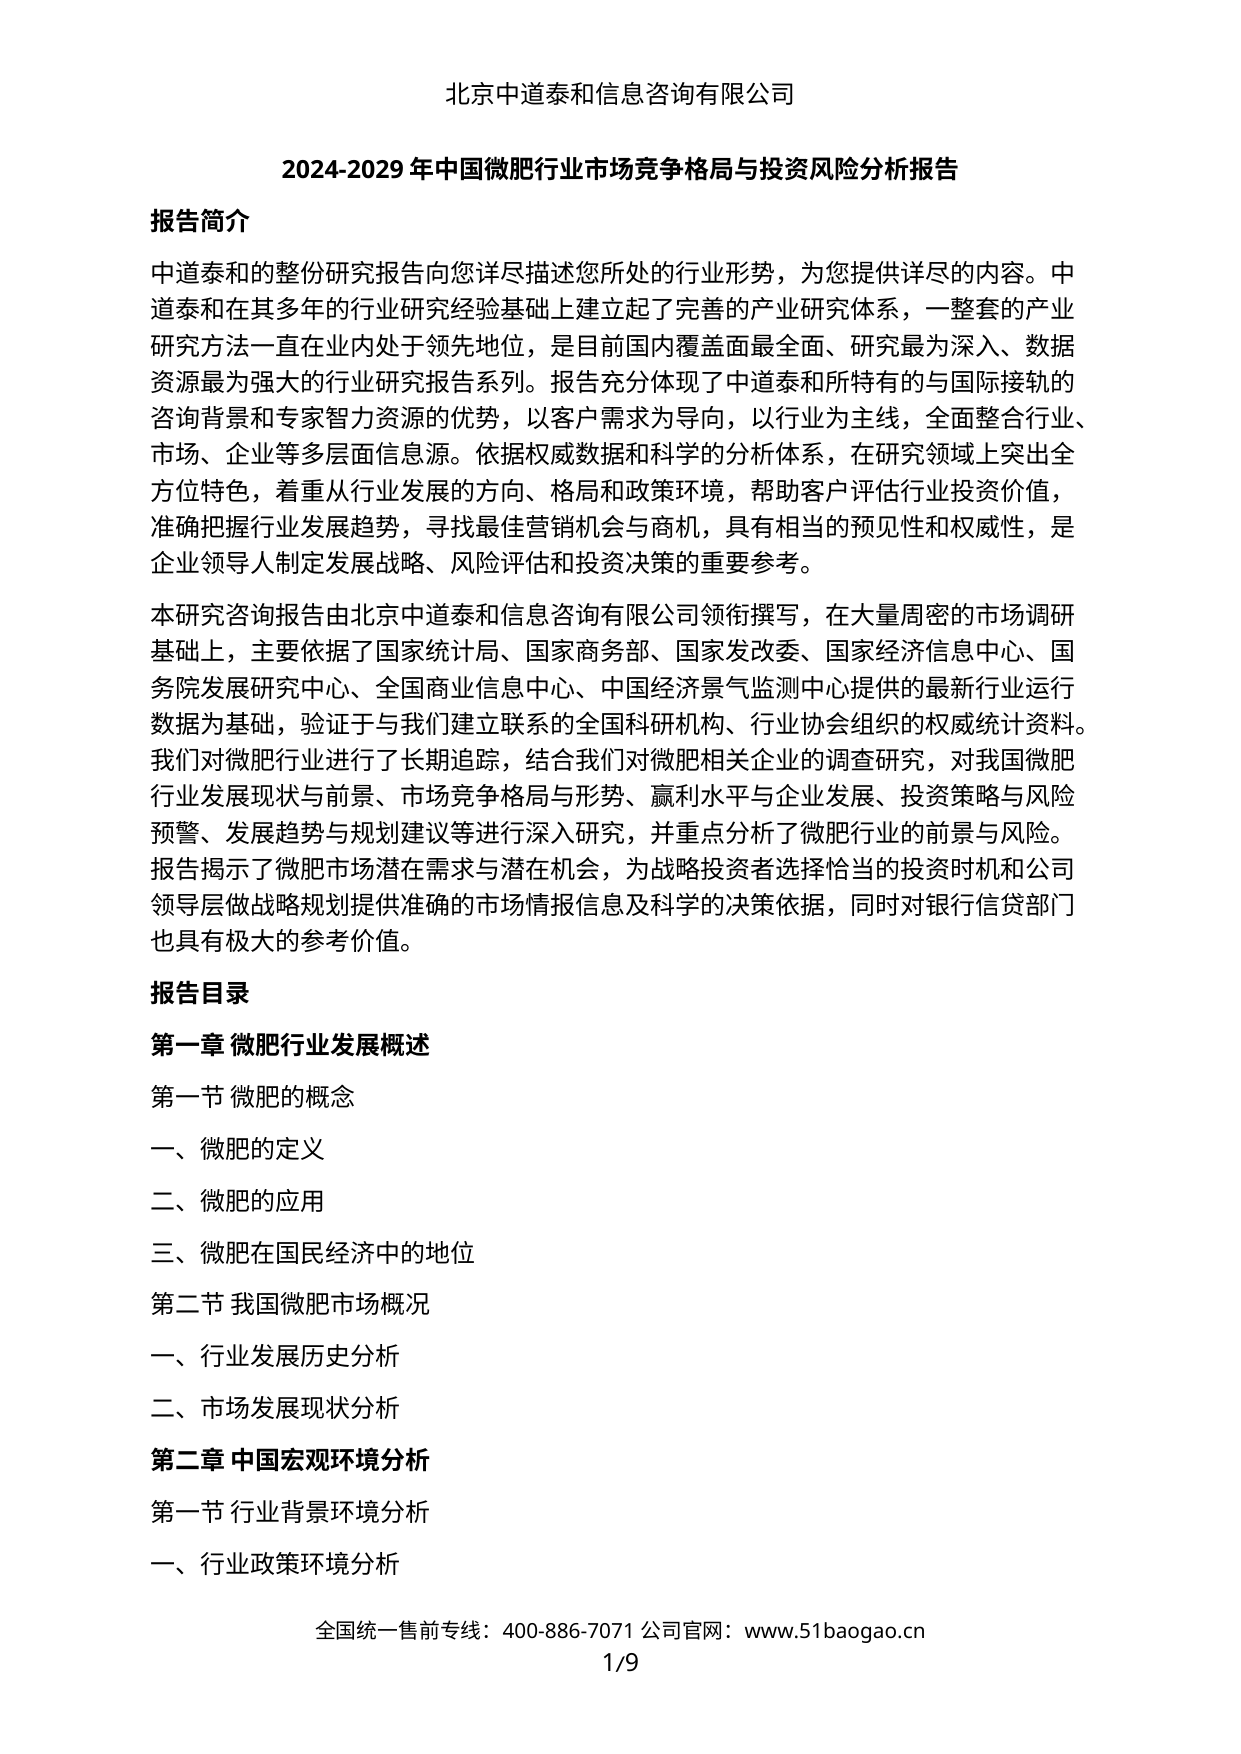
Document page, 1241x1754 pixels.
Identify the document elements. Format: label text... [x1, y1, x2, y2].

text 一、行业发展历史分析 [150, 1337, 1090, 1373]
text 2024-2029年中国微肥行业市场竞争格局与投资风险分析报告 [150, 150, 1090, 186]
text 报告目录 [150, 974, 1090, 1010]
text 中道泰和的整份研究报告向您详尽描述您所处的行业形势，为您提供详尽的内容。中道泰和在其多年的行业研究经验基础上建立起了完善的产业研究体系，一整套的产业研究方法一直在业内处于领先地位，是目前国内覆盖面最全面、研究最为深入、数据资源最为强大的行业研究报告系列。报告充分体现了中道泰和所特有的与国际接轨的咨询背景和专家智力资源的优势，以客户需求为导向，以行业为主线，全面整合行业、市场、企业等多层面信息源。依据权威数据和科学的分析体系，在研究领域上突出全方位特色，着重从行业发展的方向、格局和政策环境，帮助客户评估行业投资价值，准确把握行业发展趋势，寻找最佳营销机会与商机，具有相当的预见性和权威性，是企业领导人制定发展战略、风险评估和投资决策的重要参考。 [150, 254, 1090, 580]
text 第二节 我国微肥市场概况 [150, 1285, 1090, 1321]
text 一、微肥的定义 [150, 1129, 1090, 1166]
text 本研究咨询报告由北京中道泰和信息咨询有限公司领衔撰写，在大量周密的市场调研基础上，主要依据了国家统计局、国家商务部、国家发改委、国家经济信息中心、国务院发展研究中心、全国商业信息中心、中国经济景气监测中心提供的最新行业运行数据为基础，验证于与我们建立联系的全国科研机构、行业协会组织的权威统计资料。我们对微肥行业进行了长期追踪，结合我们对微肥相关企业的调查研究，对我国微肥行业发展现状与前景、市场竞争格局与形势、赢利水平与企业发展、投资策略与风险预警、发展趋势与规划建议等进行深入研究，并重点分析了微肥行业的前景与风险。报告揭示了微肥市场潜在需求与潜在机会，为战略投资者选择恰当的投资时机和公司领导层做战略规划提供准确的市场情报信息及科学的决策依据，同时对银行信贷部门也具有极大的参考价值。 [150, 596, 1090, 958]
text 第二章 中国宏观环境分析 [150, 1441, 1090, 1477]
text 二、市场发展现状分析 [150, 1389, 1090, 1425]
text 三、微肥在国民经济中的地位 [150, 1233, 1090, 1269]
text 第一节 行业背景环境分析 [150, 1492, 1090, 1529]
text 一、行业政策环境分析 [150, 1544, 1090, 1581]
text 第一节 微肥的概念 [150, 1077, 1090, 1114]
text 二、微肥的应用 [150, 1181, 1090, 1217]
text 第一章 微肥行业发展概述 [150, 1026, 1090, 1062]
text 报告简介 [150, 202, 1090, 238]
